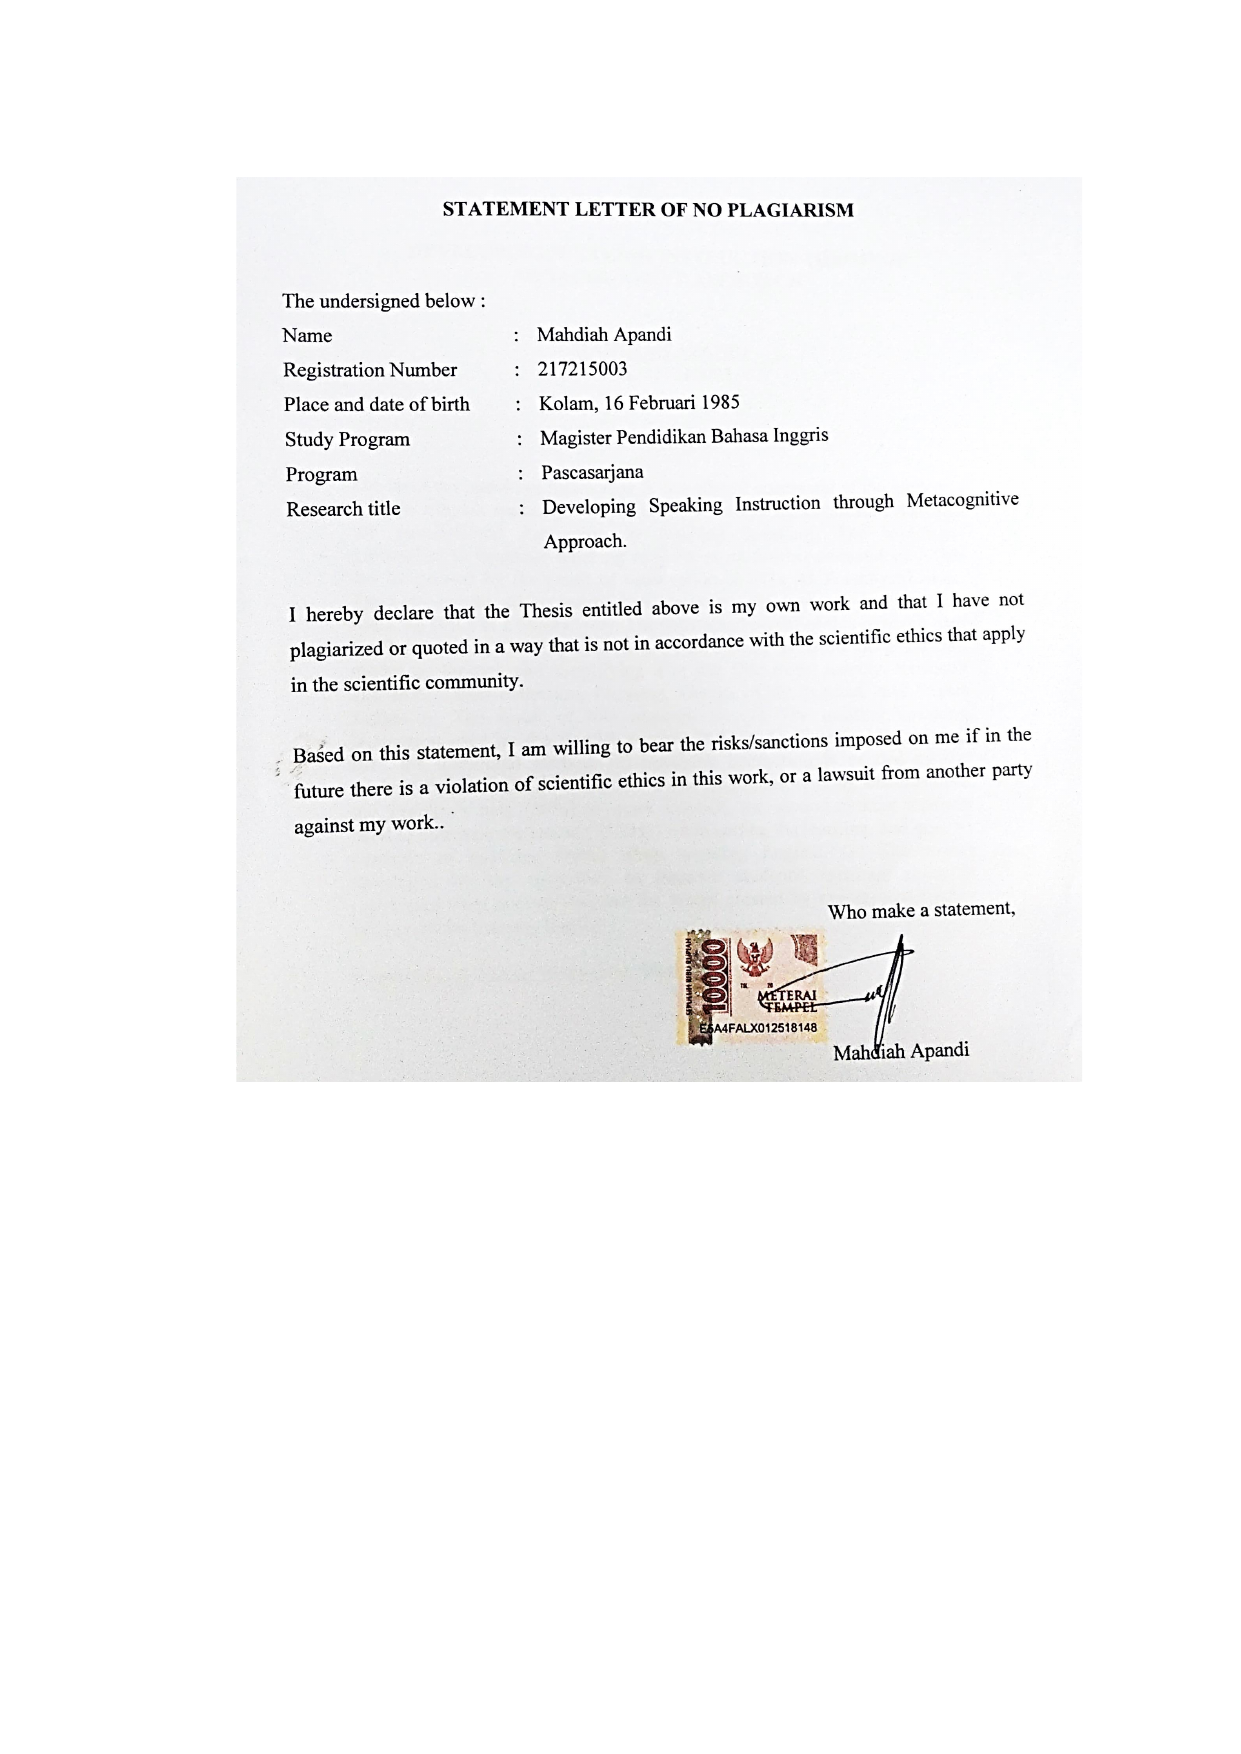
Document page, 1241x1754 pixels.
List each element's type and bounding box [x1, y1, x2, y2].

picture [236, 177, 1083, 1082]
